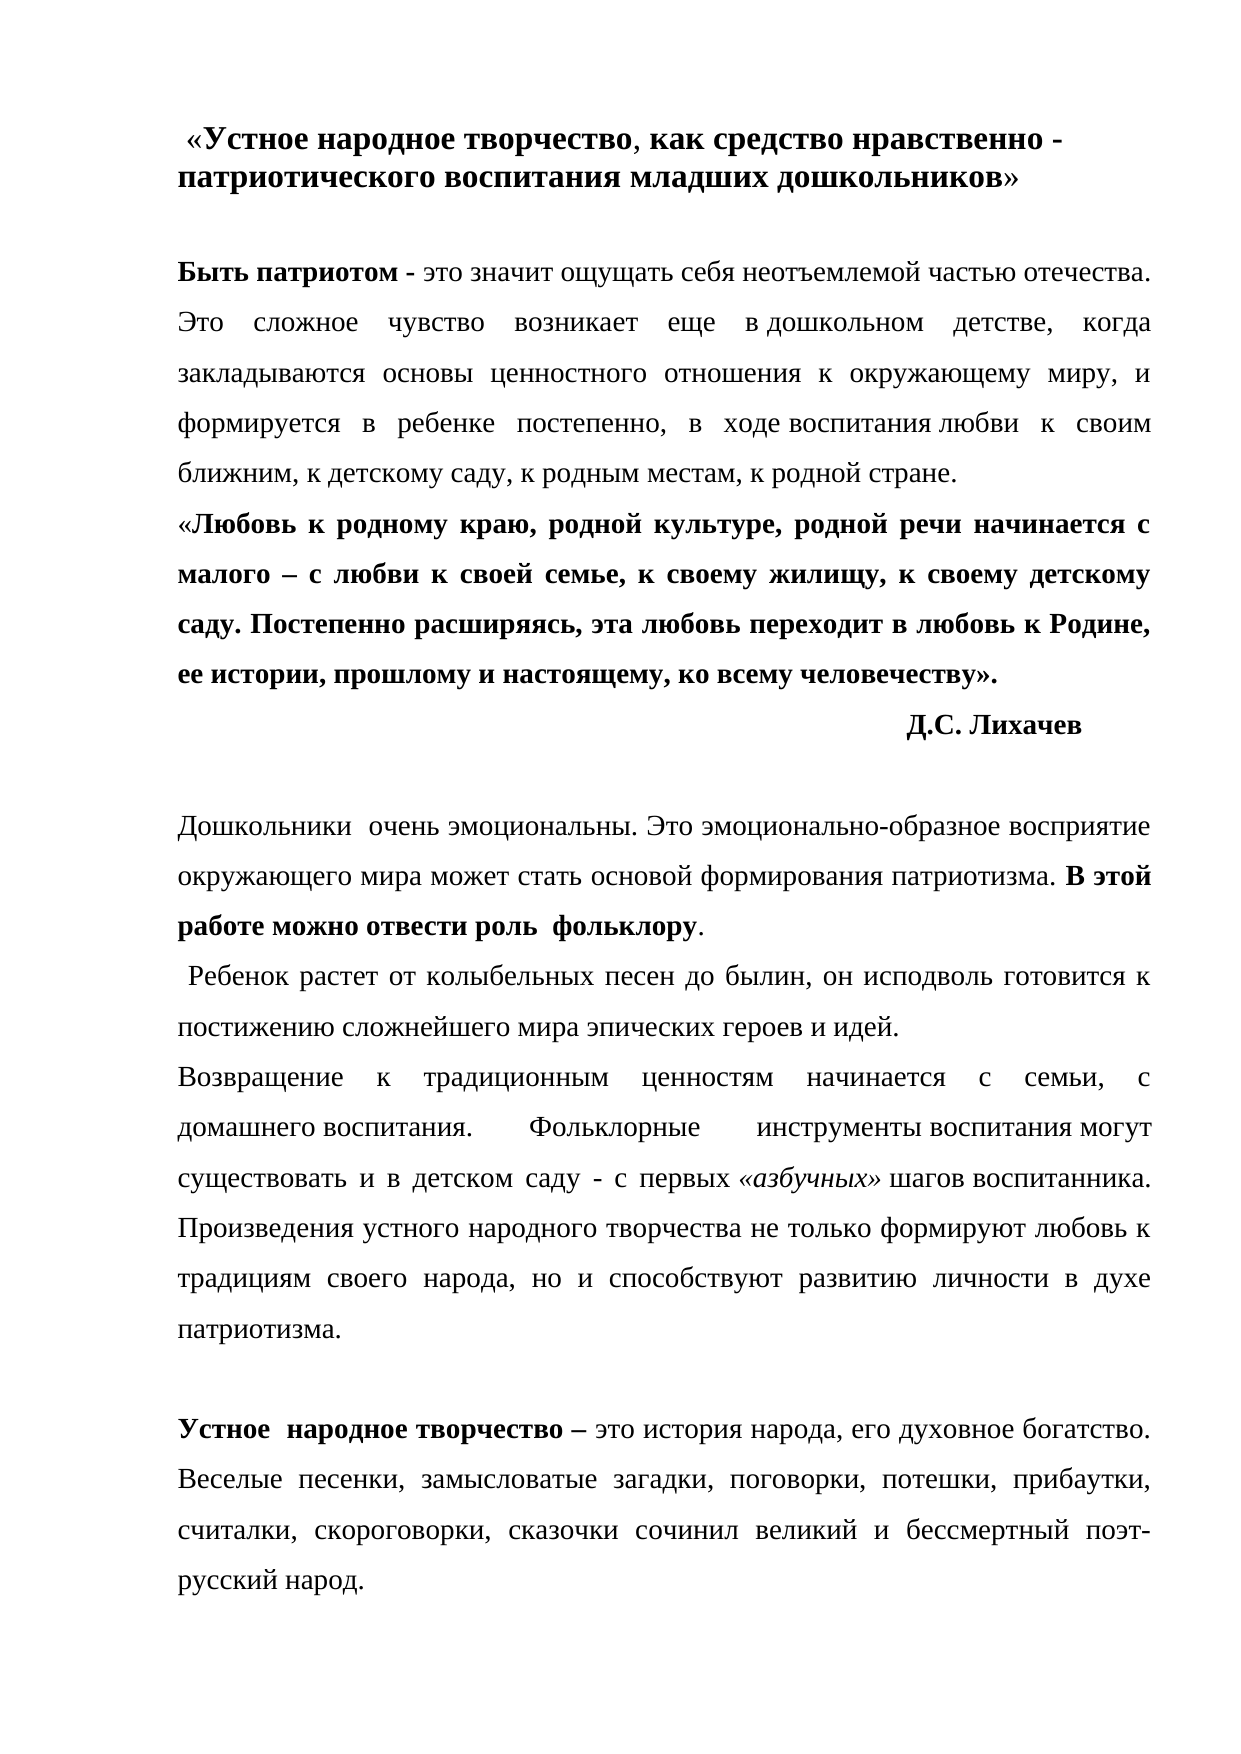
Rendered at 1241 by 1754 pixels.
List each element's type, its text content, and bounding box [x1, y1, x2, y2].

text «Любовь к родному краю, родной культуре, родной речи начинается с малого – с любви к своей семье, к своему жилищу, к своему детскому саду. Постепенно расширяясь, эта любовь переходит в любовь к Родине, ее истории, прошлому и настоящему, ко всему человечеству». [177, 506, 1152, 690]
text Дошкольники очень эмоциональны. Это эмоционально-образное восприятие окружающего мира может стать основой формирования патриотизма. В этой работе можно отвести роль фольклору. [177, 808, 1152, 942]
text Возвращение к традиционным ценностям начинается с семьи, с домашнего воспитания. Фольклорные инструменты воспитания могут существовать и в детском саду - с первых «азбучных» шагов воспитанника. Произведения устного народного творчества не только формируют любовь к традициям своего народа, но и способствуют развитию личности в духе патриотизма. [177, 1059, 1152, 1344]
text «Устное народное творчество, как средство нравственно -патриотического воспитания младших дошкольников» [177, 118, 1152, 195]
text Д.С. Лихачев [177, 707, 1152, 741]
text Быть патриотом - это значит ощущать себя неотъемлемой частью отечества. Это сложное чувство возникает еще в дошкольном детстве, когда закладываются основы ценностного отношения к окружающему миру, и формируется в ребенке постепенно, в ходе воспитания любви к своим ближним, к детскому саду, к родным местам, к родной стране. [177, 254, 1152, 489]
text Устное народное творчество – это история народа, его духовное богатство. Веселые песенки, замысловатые загадки, поговорки, потешки, прибаутки, считалки, скороговорки, сказочки сочинил великий и бессмертный поэт- русский народ. [177, 1411, 1152, 1596]
text Ребенок растет от колыбельных песен до былин, он исподволь готовится к постижению сложнейшего мира эпических героев и идей. [177, 958, 1152, 1042]
